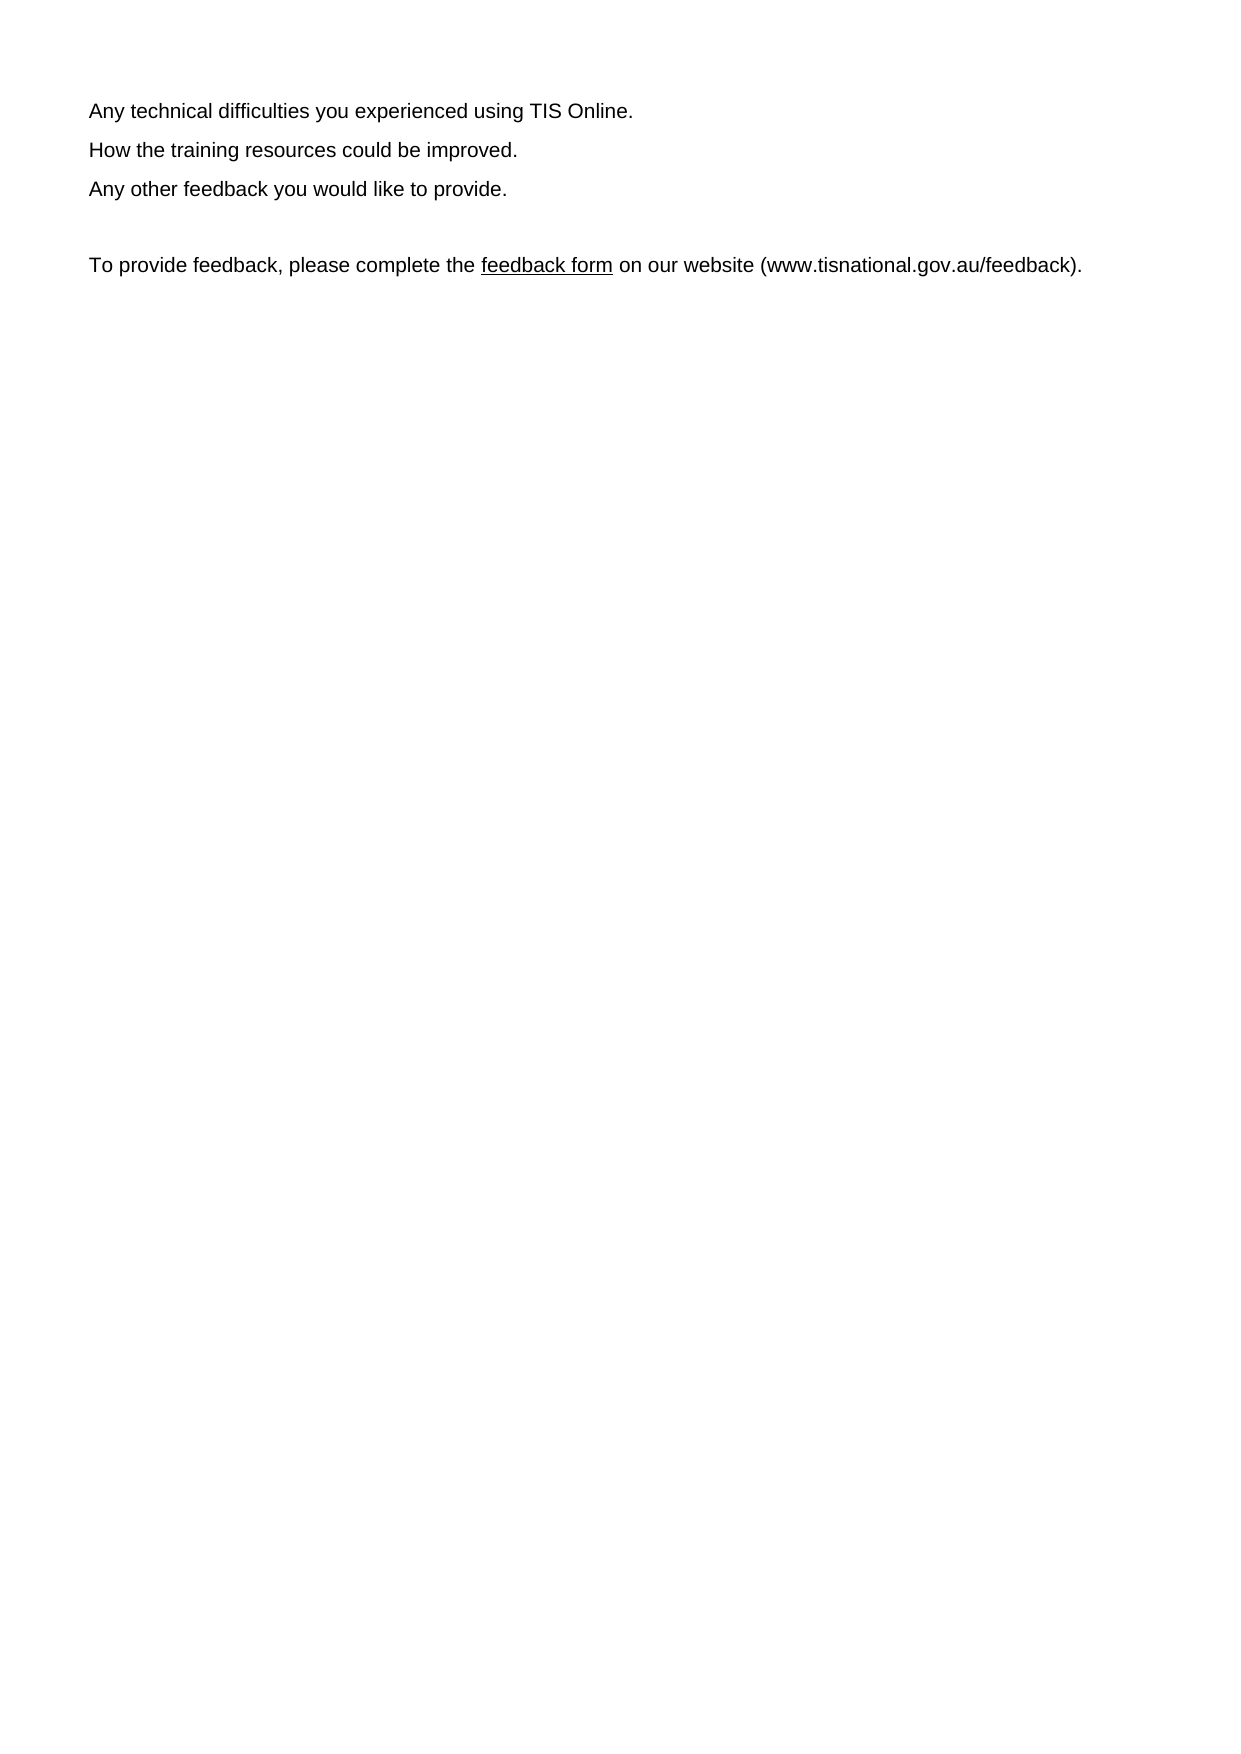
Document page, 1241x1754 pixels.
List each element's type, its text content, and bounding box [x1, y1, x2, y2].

text To provide feedback, please complete the feedback form on our website (www.tisnational.gov.au/feedback). [89, 253, 1152, 277]
text Any other feedback you would like to provide. [89, 177, 1152, 201]
text Any technical difficulties you experienced using TIS Online. [89, 99, 1152, 123]
text How the training resources could be improved. [89, 138, 1152, 162]
